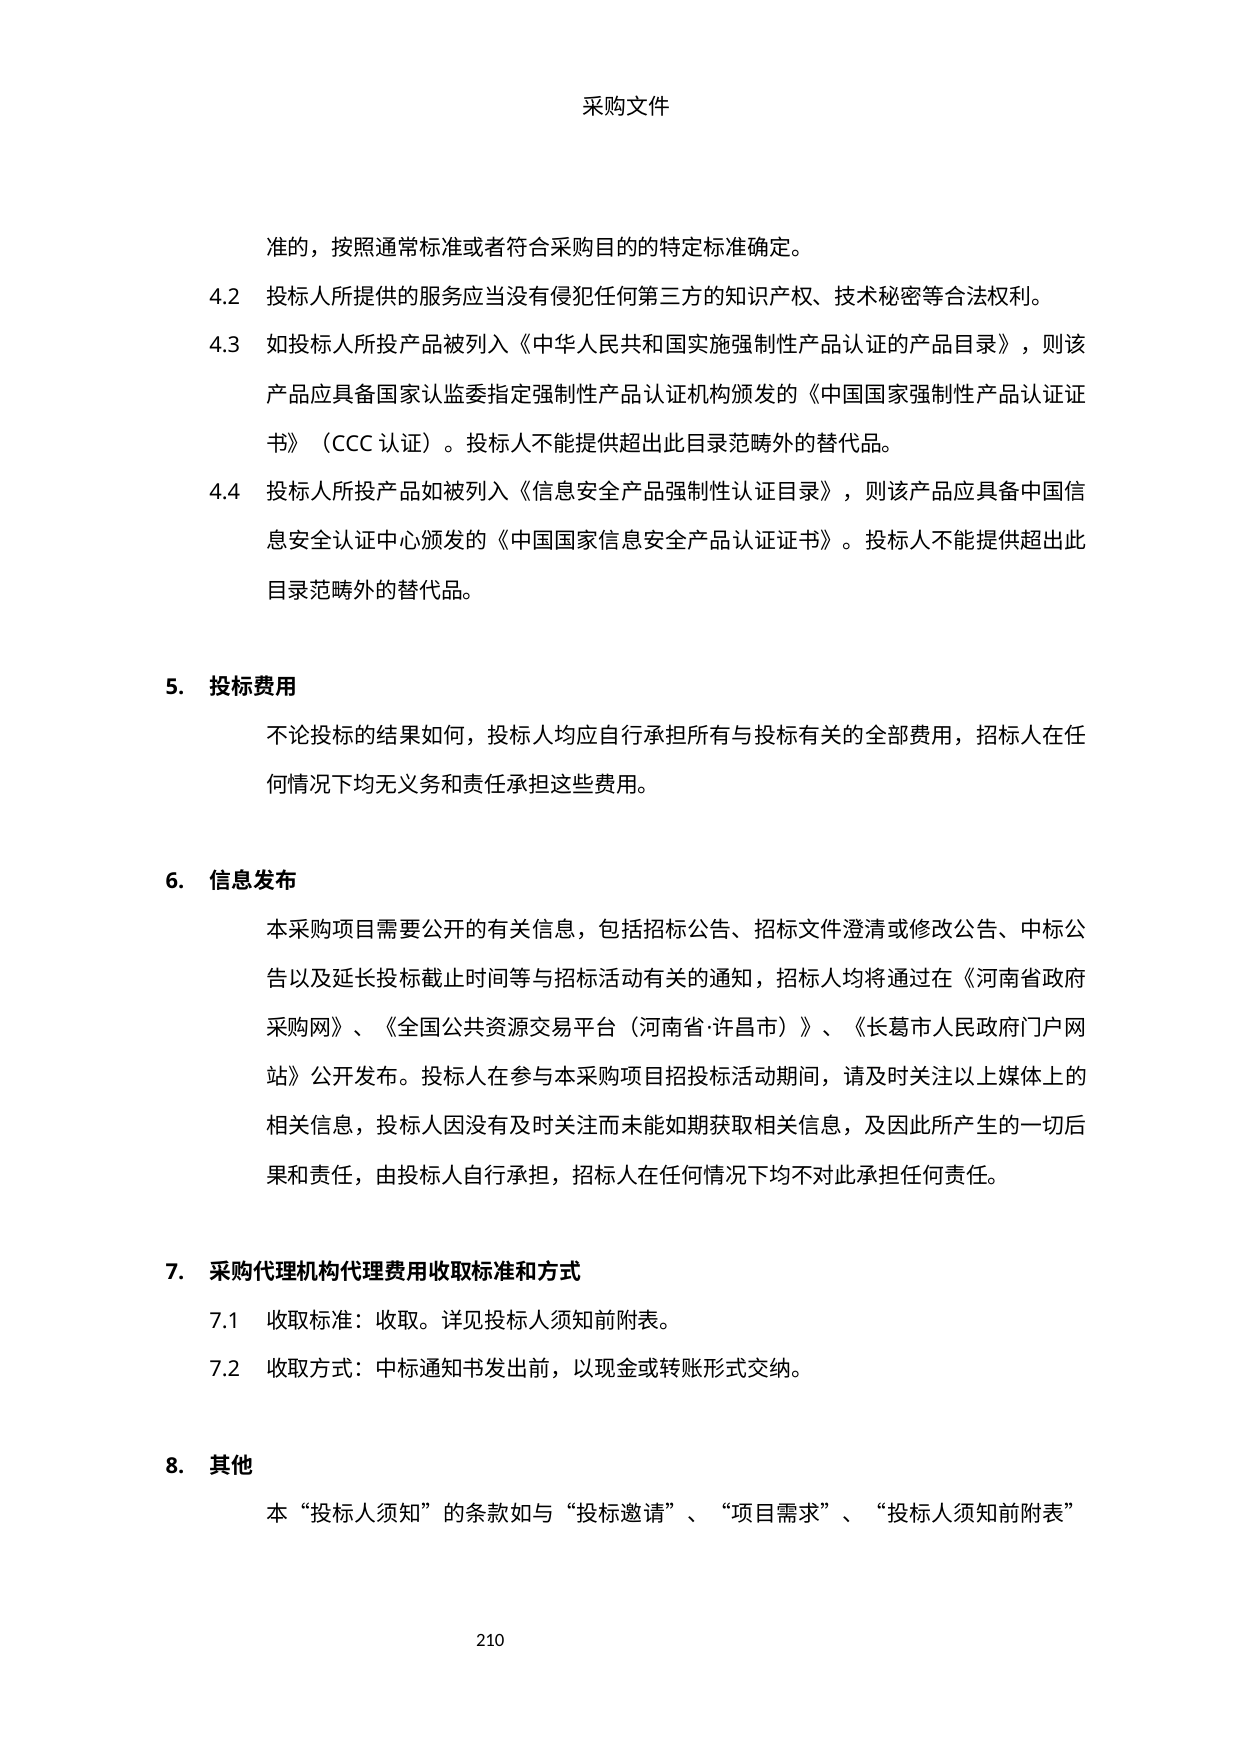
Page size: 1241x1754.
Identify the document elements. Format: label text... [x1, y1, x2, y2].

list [209, 229, 1087, 262]
list 投标费用 [165, 668, 1087, 701]
list 投标人所投产品如被列入《信息安全产品强制性认证目录》，则该产品应具备中国信息安全认证中心颁发的《中国国家信息安全产品认证证书》。投标人不能提供超出此目录范畴外的替代品。 [209, 474, 1087, 605]
list 其他 [165, 1447, 1087, 1480]
list 投标人所提供的服务应当没有侵犯任何第三方的知识产权、技术秘密等合法权利。 [209, 278, 1087, 311]
list 如投标人所投产品被列入《中华人民共和国实施强制性产品认证的产品目录》，则该产品应具备国家认监委指定强制性产品认证机构颁发的《中国国家强制性产品认证证书》（CCC 认证）。投标人不能提供超出此目录范畴外的替代品。 [209, 327, 1087, 458]
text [266, 1496, 1087, 1529]
text 不论投标的结果如何，投标人均应自行承担所有与投标有关的全部费用，招标人在任何情况下均无义务和责任承担这些费用。 [266, 717, 1087, 799]
text 本采购项目需要公开的有关信息，包括招标公告、招标文件澄清或修改公告、中标公告以及延长投标截止时间等与招标活动有关的通知，招标人均将通过在《河南省政府采购网》、《全国公共资源交易平台（河南省·许昌市）》、《长葛市人民政府门户网站》公开发布。投标人在参与本采购项目招投标活动期间，请及时关注以上媒体上的相关信息，投标人因没有及时关注而未能如期获取相关信息，及因此所产生的一切后果和责任，由投标人自行承担，招标人在任何情况下均不对此承担任何责任。 [266, 911, 1087, 1190]
list 采购代理机构代理费用收取标准和方式 [165, 1253, 1087, 1286]
list 收取标准：收取。详见投标人须知前附表。 [209, 1302, 1087, 1335]
list 收取方式：中标通知书发出前，以现金或转账形式交纳。 [209, 1351, 1087, 1384]
list 信息发布 [165, 863, 1087, 896]
